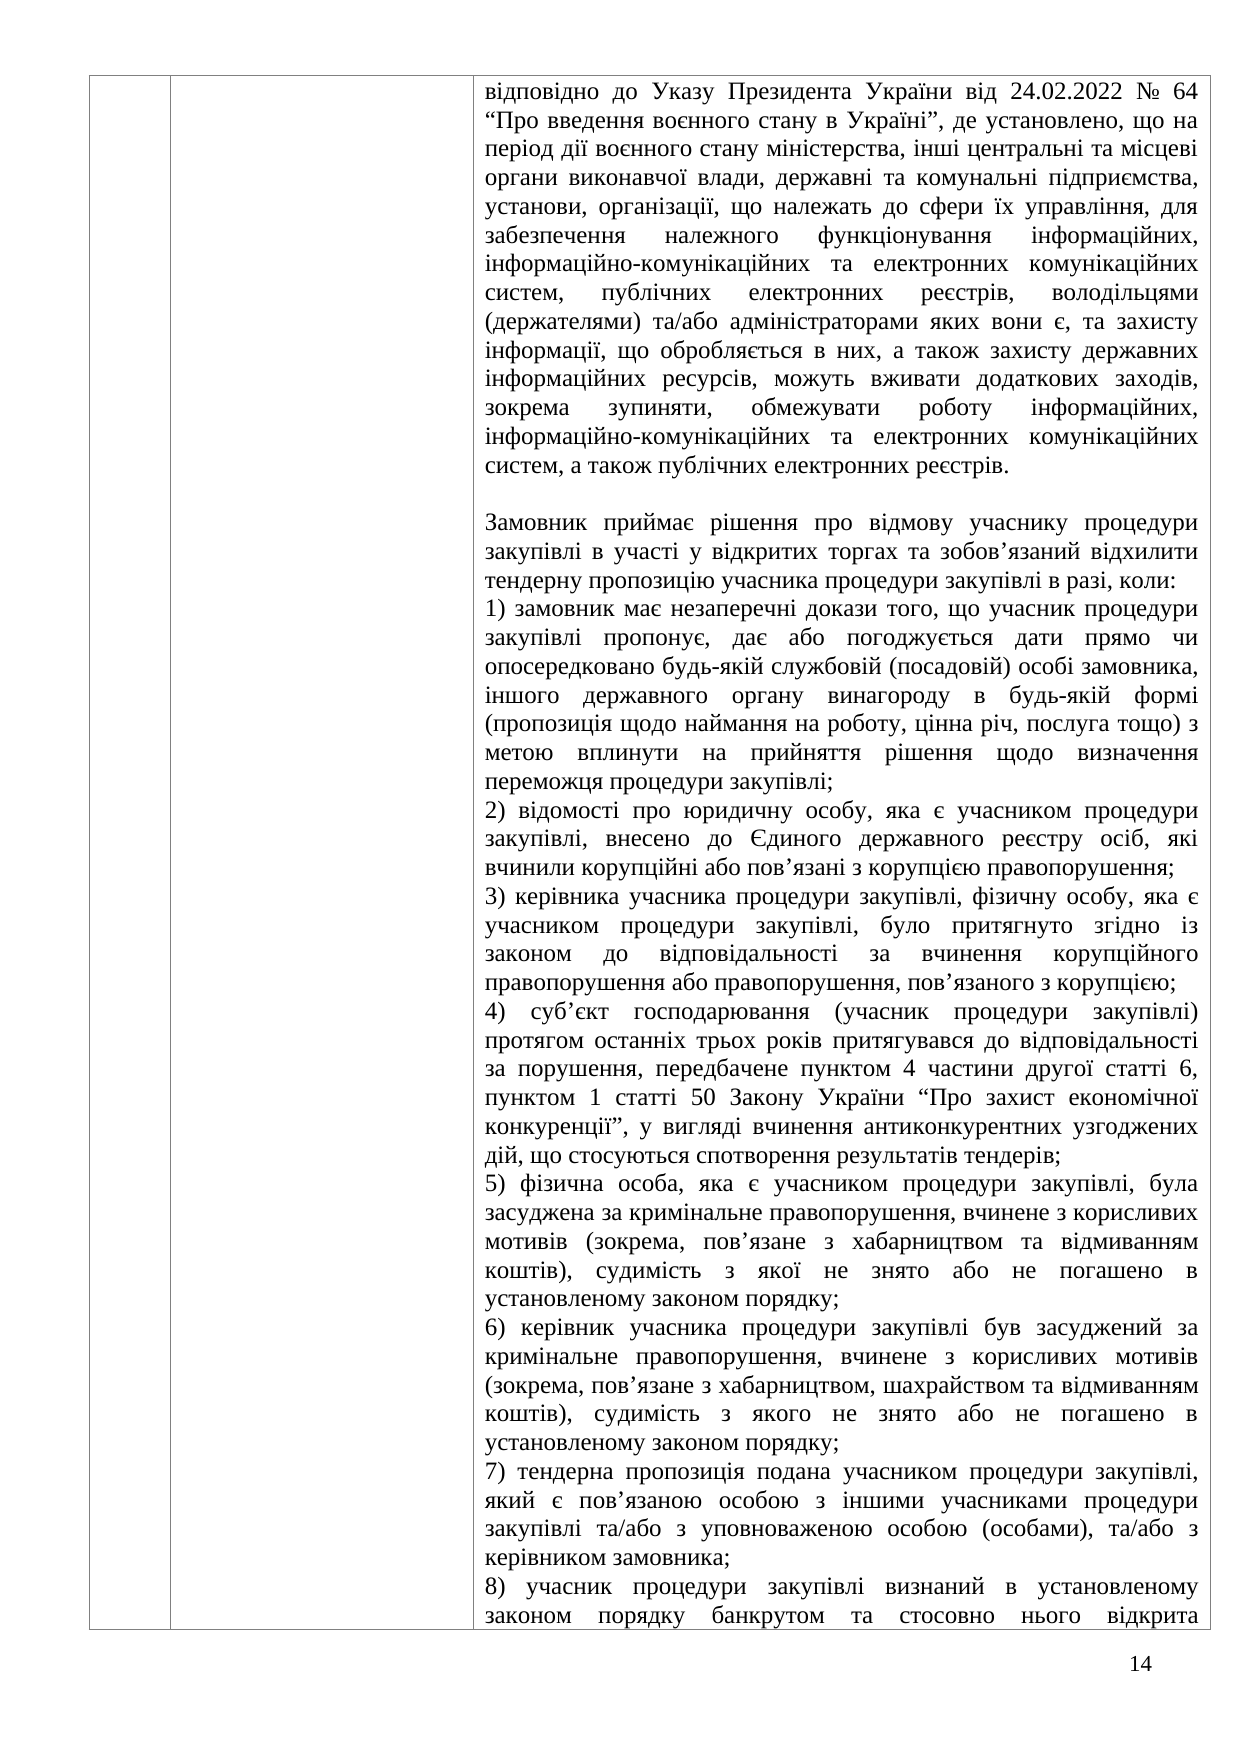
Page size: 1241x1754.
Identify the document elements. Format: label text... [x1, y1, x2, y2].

table_cell 5 [90, 76, 170, 1628]
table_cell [171, 76, 473, 1628]
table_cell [474, 76, 1210, 1628]
